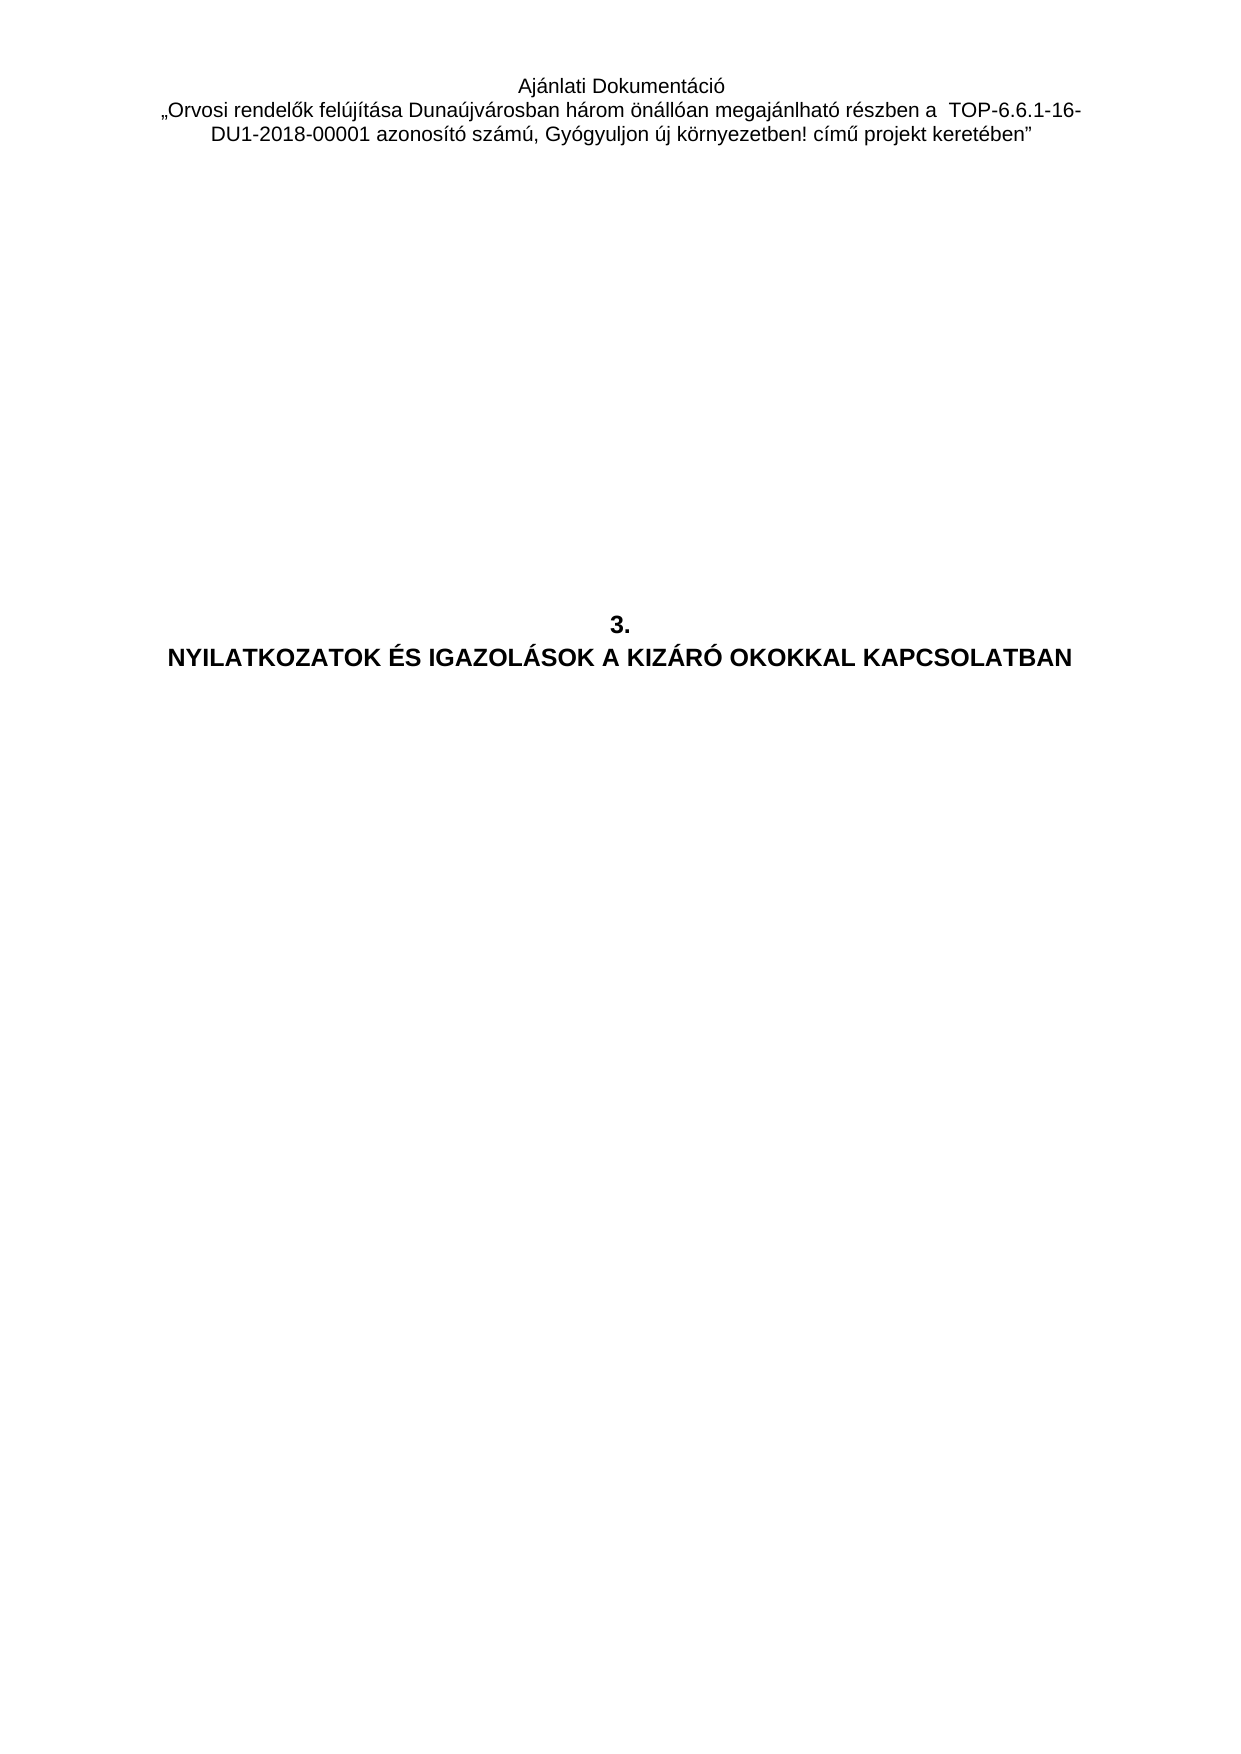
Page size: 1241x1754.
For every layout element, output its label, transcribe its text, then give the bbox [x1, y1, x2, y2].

text NYILATKOZATOK ÉS IGAZOLÁSOK A KIZÁRÓ OKOKKAL KAPCSOLATBAN [148, 643, 1093, 672]
text 3. [148, 610, 1093, 639]
